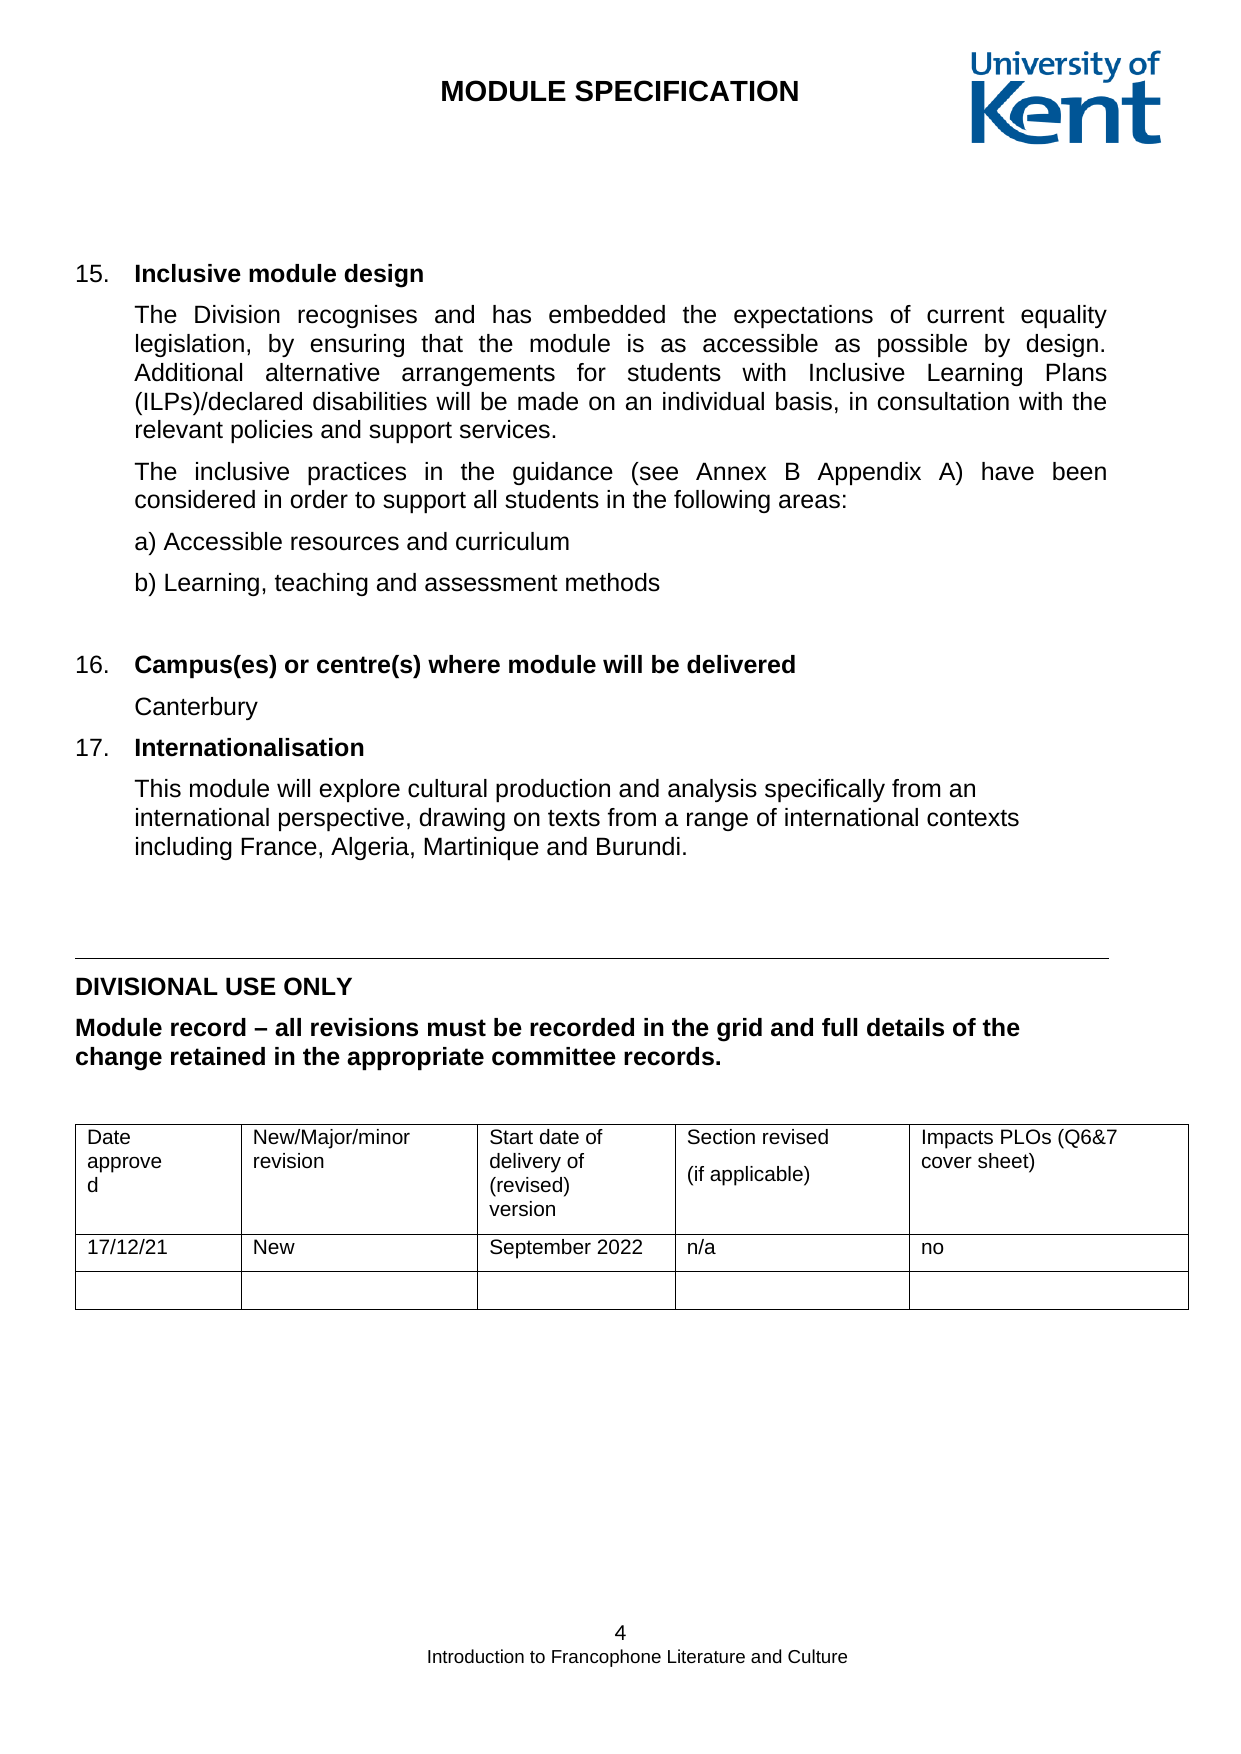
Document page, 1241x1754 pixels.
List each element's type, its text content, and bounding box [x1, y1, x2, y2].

text DIVISIONAL USE ONLY [75, 972, 1109, 1000]
table_cell 17/12/21 [76, 1235, 241, 1271]
table_header Date approved [76, 1125, 241, 1233]
text a) Accessible resources and curriculum [134, 527, 1109, 555]
table_cell no [910, 1235, 1188, 1271]
subtitle Internationalisation [75, 733, 1109, 762]
text The Division recognises and has embedded the expectations of current equality legislation, by ensuring that the module is as accessible as possible by design. Additional alternative arrangements for students with Inclusive Learning Plans (ILPs)/declared disabilities will be made on an individual basis, in consultation with the relevant policies and support services. [134, 300, 1109, 444]
text Module record – all revisions must be recorded in the grid and full details of the change retained in the appropriate committee records. [75, 1013, 1109, 1070]
table_cell [242, 1272, 477, 1308]
table_header New/Major/minor revision [242, 1125, 477, 1233]
table_header Start date of delivery of (revised) version [478, 1125, 675, 1233]
table_cell n/a [676, 1235, 909, 1271]
text Canterbury [134, 692, 1109, 720]
subtitle Inclusive module design [75, 259, 1109, 288]
picture [970, 48, 1163, 145]
table_header Impacts PLOs (Q6&7 cover sheet) [910, 1125, 1188, 1233]
text This module will explore cultural production and analysis specifically from an international perspective, drawing on texts from a range of international contexts including France, Algeria, Martinique and Burundi. [134, 774, 1109, 860]
text The inclusive practices in the guidance (see Annex B Appendix A) have been considered in order to support all students in the following areas: [134, 457, 1109, 514]
table_header Section revised (if applicable) [676, 1125, 909, 1233]
table_cell [76, 1272, 241, 1308]
table_cell [478, 1272, 675, 1308]
table_cell [910, 1272, 1188, 1308]
subtitle Campus(es) or centre(s) where module will be delivered [75, 650, 1109, 679]
text b) Learning, teaching and assessment methods [134, 568, 1109, 597]
table_cell New [242, 1235, 477, 1271]
table_cell [676, 1272, 909, 1308]
table_cell September 2022 [478, 1235, 675, 1271]
